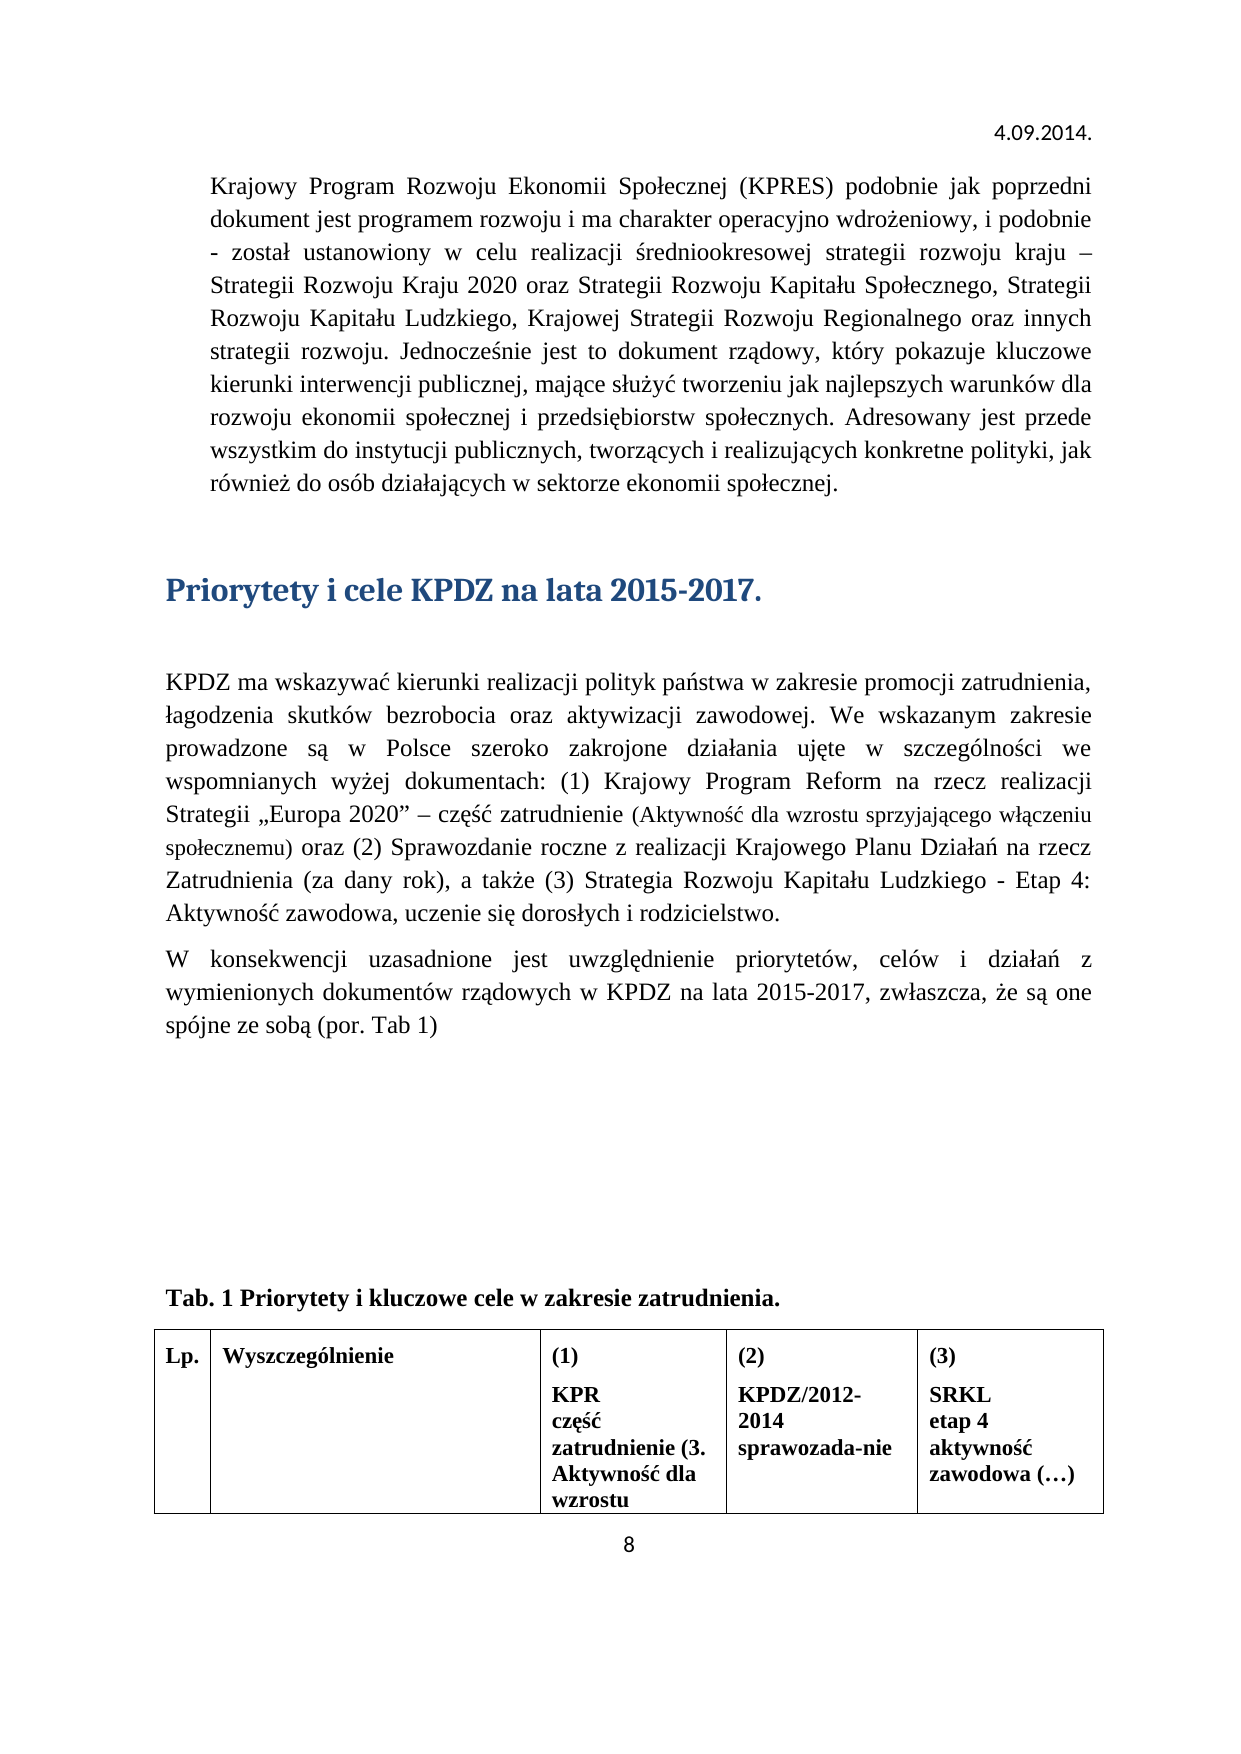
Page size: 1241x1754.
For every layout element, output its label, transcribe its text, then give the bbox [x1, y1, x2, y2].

subtitle Priorytety i cele KPDZ na lata 2015-2017. [165, 572, 1092, 610]
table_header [727, 1330, 917, 1513]
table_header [918, 1330, 1103, 1513]
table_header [541, 1330, 726, 1513]
text Krajowy Program Rozwoju Ekonomii Społecznej (KPRES) podobnie jak poprzedni dokument jest programem rozwoju i ma charakter operacyjno wdrożeniowy, i podobnie - został ustanowiony w celu realizacji średniookresowej strategii rozwoju kraju – Strategii Rozwoju Kraju 2020 oraz Strategii Rozwoju Kapitału Społecznego, Strategii Rozwoju Kapitału Ludzkiego, Krajowej Strategii Rozwoju Regionalnego oraz innych strategii rozwoju. Jednocześnie jest to dokument rządowy, który pokazuje kluczowe kierunki interwencji publicznej, mające służyć tworzeniu jak najlepszych warunków dla rozwoju ekonomii społecznej i przedsiębiorstw społecznych. Adresowany jest przede wszystkim do instytucji publicznych, tworzących i realizujących konkretne polityki, jak również do osób działających w sektorze ekonomii społecznej. [210, 171, 1092, 497]
text KPDZ ma wskazywać kierunki realizacji polityk państwa w zakresie promocji zatrudnienia, łagodzenia skutków bezrobocia oraz aktywizacji zawodowej. We wskazanym zakresie prowadzone są w Polsce szeroko zakrojone działania ujęte w szczególności we wspomnianych wyżej dokumentach: (1) Krajowy Program Reform na rzecz realizacji Strategii „Europa 2020” – część zatrudnienie (Aktywność dla wzrostu sprzyjającego włączeniu społecznemu) oraz (2) Sprawozdanie roczne z realizacji Krajowego Planu Działań na rzecz Zatrudnienia (za dany rok), a także (3) Strategia Rozwoju Kapitału Ludzkiego - Etap 4: Aktywność zawodowa, uczenie się dorosłych i rodzicielstwo. [165, 667, 1092, 927]
table_header Lp. [155, 1330, 210, 1513]
text W konsekwencji uzasadnione jest uwzględnienie priorytetów, celów i działań z wymienionych dokumentów rządowych w KPDZ na lata 2015-2017, zwłaszcza, że są one spójne ze sobą (por. Tab 1) [165, 944, 1092, 1039]
text Tab. 1 Priorytety i kluczowe cele w zakresie zatrudnienia. [165, 1283, 1092, 1312]
table_header Wyszczególnienie [211, 1330, 540, 1513]
